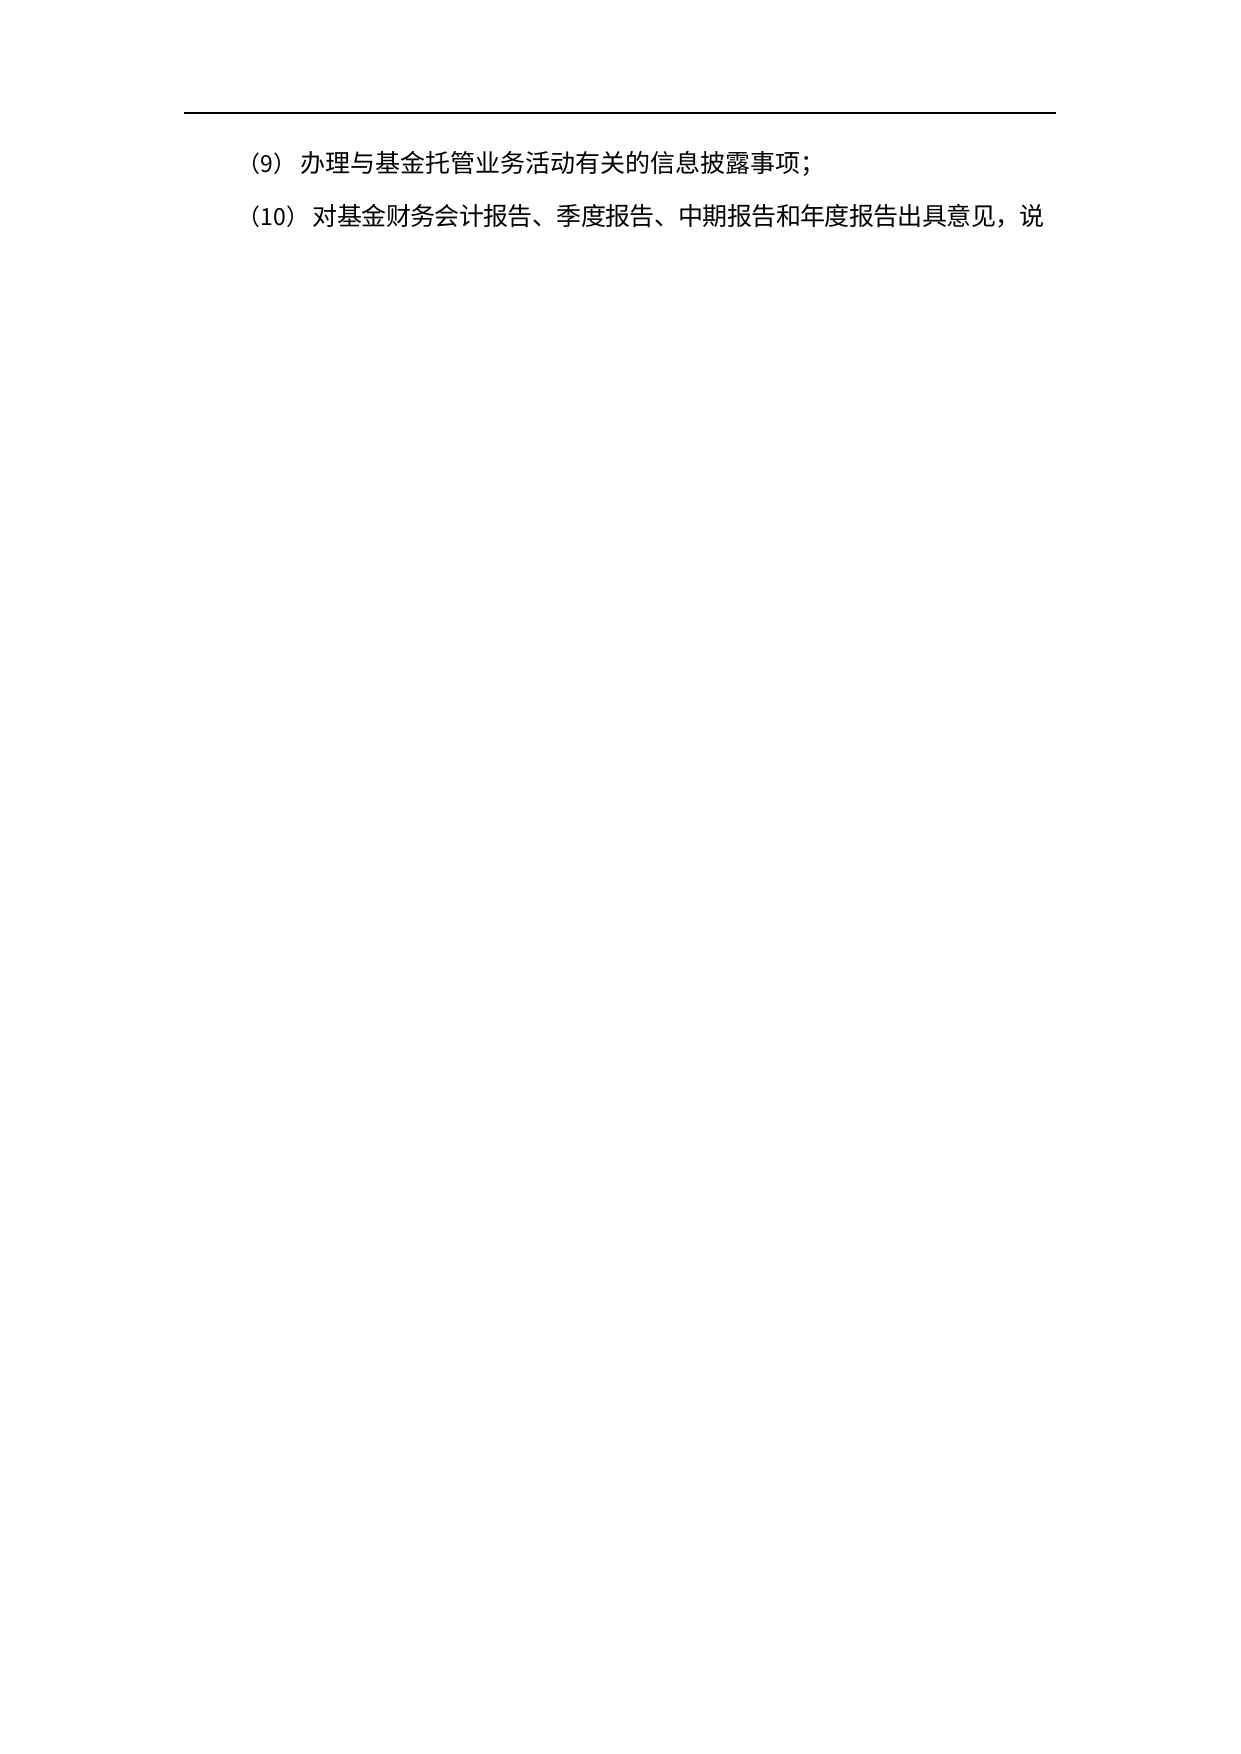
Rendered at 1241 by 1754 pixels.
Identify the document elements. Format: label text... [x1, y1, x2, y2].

list 办理与基金托管业务活动有关的信息披露事项； [237, 144, 1101, 180]
list 对基金财务会计报告、季度报告、中期报告和年度报告出具意见，说 [237, 197, 1101, 233]
